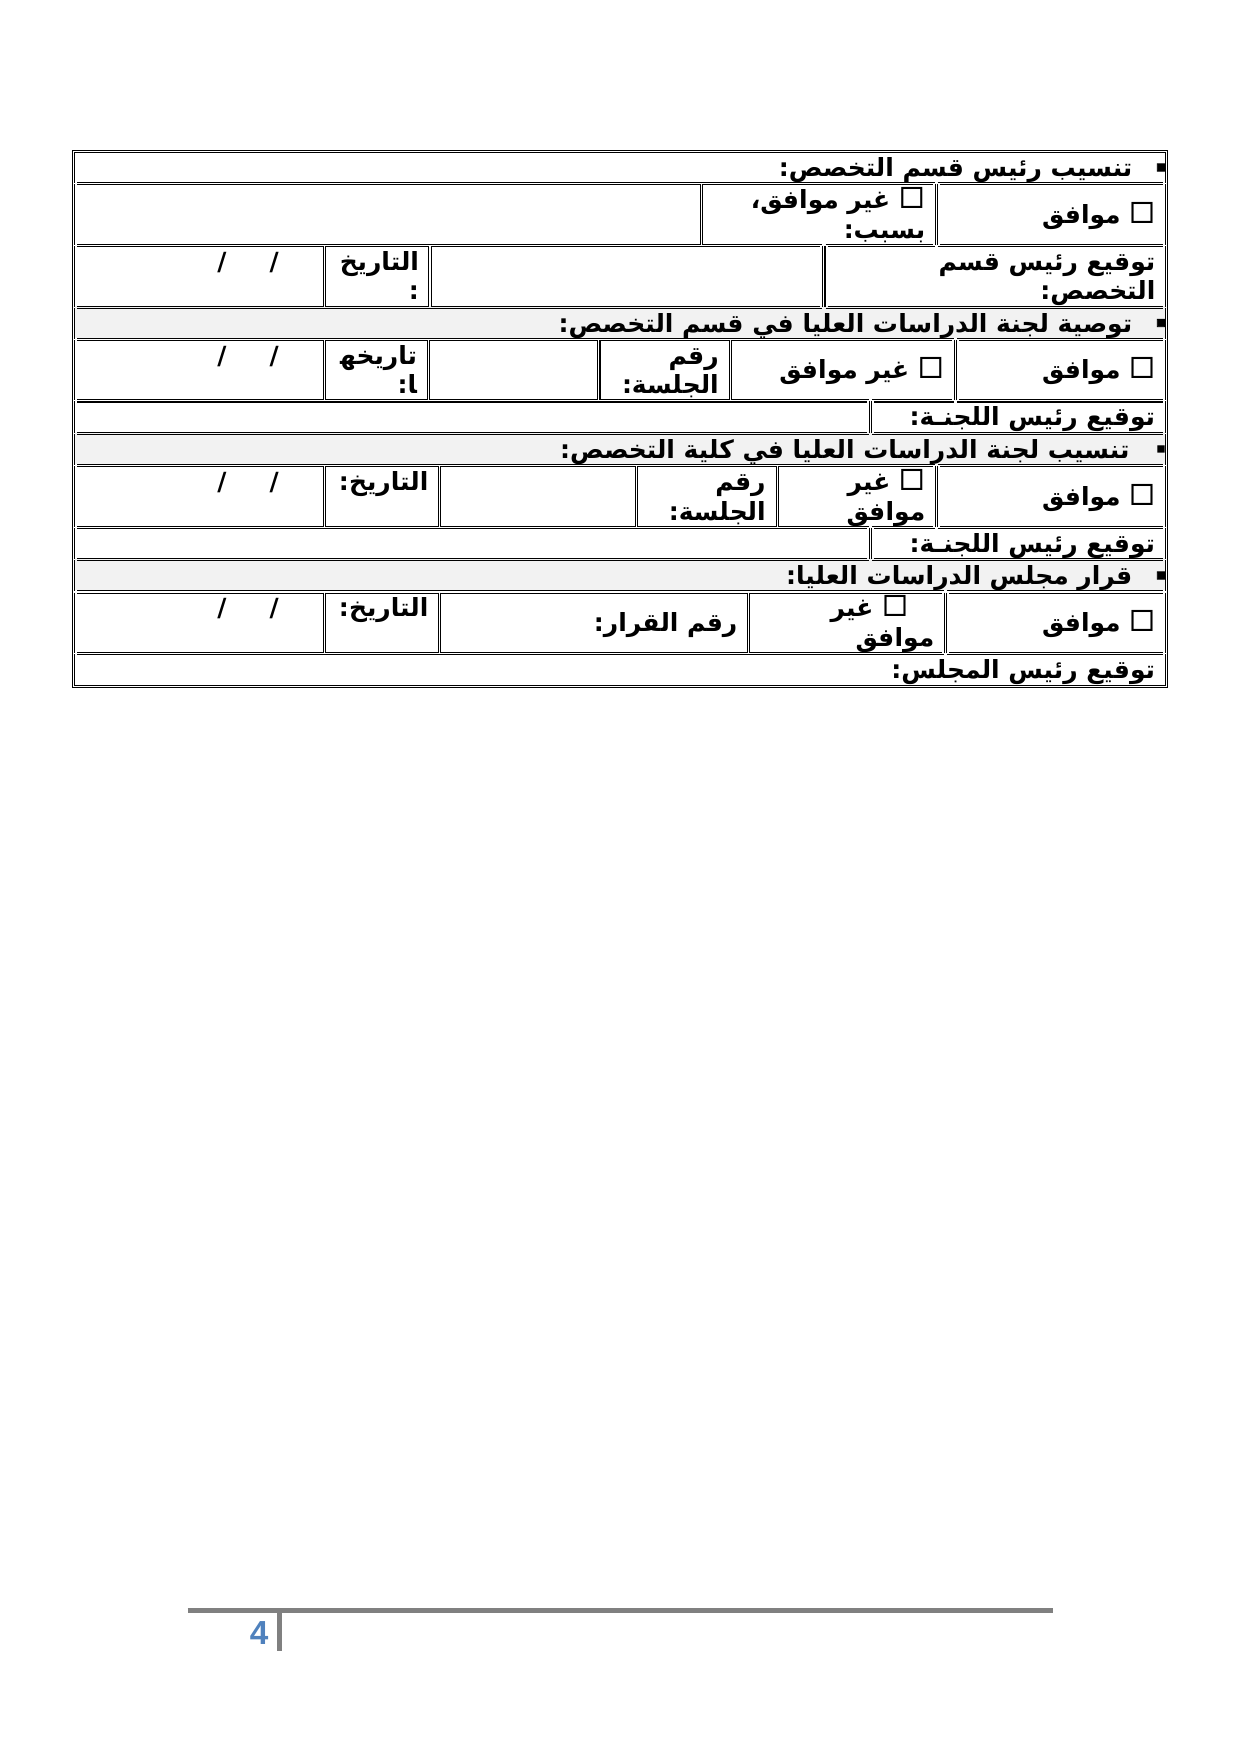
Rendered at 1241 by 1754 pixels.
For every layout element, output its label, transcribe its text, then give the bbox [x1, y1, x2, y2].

table_cell / / [74, 590, 325, 652]
table_cell توقيع رئيس قسم التخصص: [824, 244, 1166, 306]
table_cell / / [74, 464, 325, 526]
table_cell التاريخ: [326, 247, 428, 306]
table_cell التاريخ: [326, 594, 438, 652]
table_cell موافق [946, 590, 1166, 652]
table_cell التاريخ: [326, 467, 438, 526]
table_cell تنسيب لجنة الدراسات العليا في كلية التخصص: [75, 432, 1165, 464]
table_cell موافق [936, 464, 1166, 526]
table_cell قرار مجلس الدراسات العليا: [74, 558, 1166, 590]
table_cell موافق [936, 182, 1166, 244]
table_cell [430, 244, 824, 306]
table_cell توقيع رئيس المجلس: [74, 652, 1166, 684]
table_cell [74, 182, 702, 244]
table_cell تاريخها: [326, 341, 427, 399]
table_header تنسيب رئيس قسم التخصص: [75, 153, 1165, 182]
table_cell موافق [955, 338, 1166, 399]
table_cell [74, 399, 871, 432]
table_cell [430, 341, 597, 399]
table_cell رقم الجلسة: [601, 341, 729, 399]
table_cell توصية لجنة الدراسات العليا في قسم التخصص: [75, 306, 1165, 338]
table_cell غير موافق، بسبب: [702, 182, 936, 244]
table_cell غير موافق [777, 464, 936, 526]
table_cell توقيع رئيس اللجنـة: [871, 526, 1165, 558]
table_cell / / [74, 338, 325, 399]
table_cell [75, 526, 871, 558]
table_cell غير موافق [749, 590, 946, 652]
table_cell رقم الجلسة: [638, 467, 776, 526]
table_cell رقم القرار: [441, 594, 747, 652]
table_cell توقيع رئيس اللجنـة: [871, 399, 1166, 432]
table_cell / / [74, 244, 325, 306]
table_cell غير موافق [730, 338, 955, 399]
table_cell [441, 467, 635, 526]
